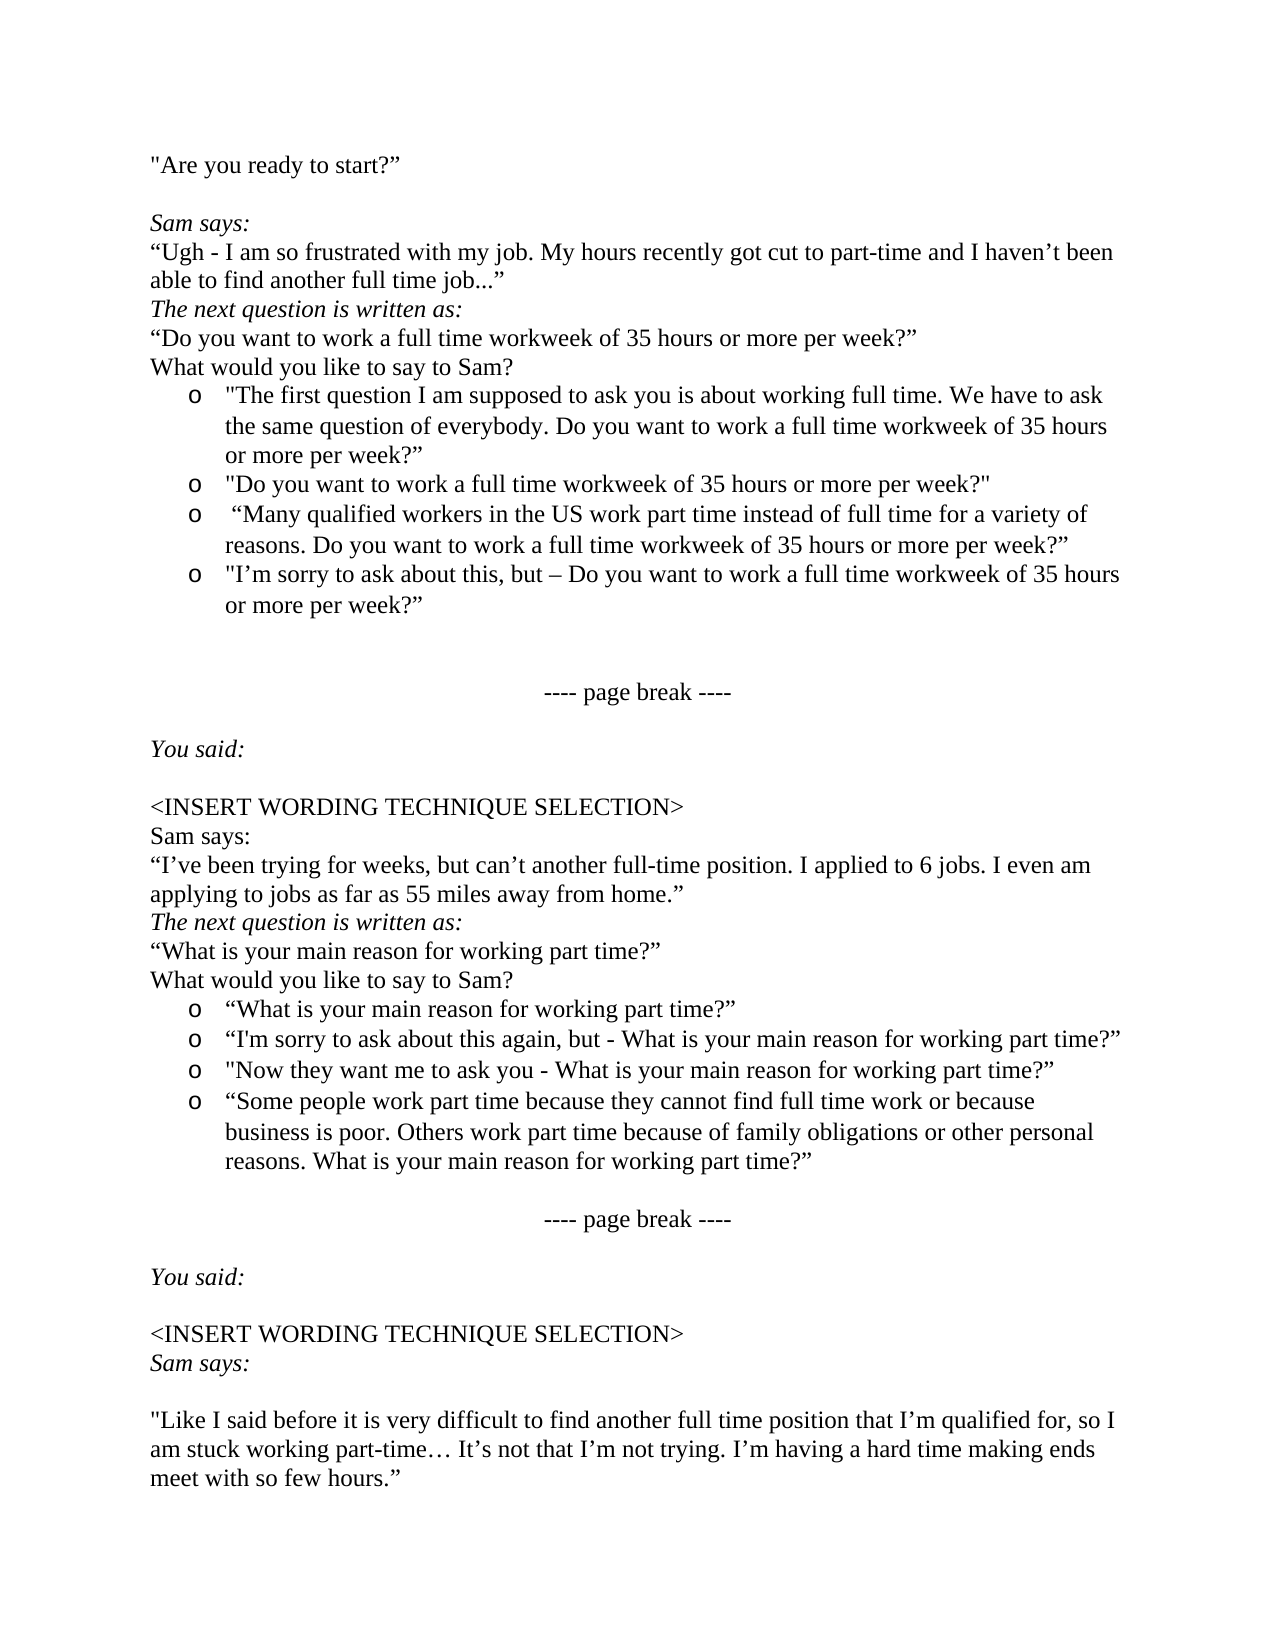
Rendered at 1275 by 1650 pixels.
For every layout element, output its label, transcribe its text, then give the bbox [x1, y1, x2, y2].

text You said: [150, 734, 1125, 763]
text Sam says: [150, 1348, 1125, 1377]
list "The first question I am supposed to ask you is about working full time. We have to ask the same question of everybody. Do you want to work a full time workweek of 35 hours or more per week?” [187, 380, 1125, 469]
list “Some people work part time because they cannot find full time work or because business is poor. Others work part time because of family obligations or other personal reasons. What is your main reason for working part time?” [187, 1086, 1125, 1174]
text Sam says: [150, 821, 1125, 850]
text Sam says: [150, 208, 1125, 237]
list "I’m sorry to ask about this, but – Do you want to work a full time workweek of 35 hours or more per week?” [187, 559, 1125, 619]
text The next question is written as: [150, 294, 1125, 323]
text ---- page break ---- [150, 677, 1125, 705]
text “Ugh - I am so frustrated with my job. My hours recently got cut to part-time and I haven’t been able to find another full time job...” [150, 237, 1125, 294]
text "Are you ready to start?” [150, 150, 1125, 179]
text <INSERT WORDING TECHNIQUE SELECTION> [150, 792, 1125, 821]
list “What is your main reason for working part time?” [187, 994, 1125, 1024]
list “Many qualified workers in the US work part time instead of full time for a variety of reasons. Do you want to work a full time workweek of 35 hours or more per week?” [187, 499, 1125, 559]
text You said: [150, 1262, 1125, 1290]
text ---- page break ---- [150, 1204, 1125, 1232]
text The next question is written as: [150, 907, 1125, 936]
list "Do you want to work a full time workweek of 35 hours or more per week?" [187, 469, 1125, 499]
text What would you like to say to Sam? [150, 352, 1125, 380]
list "Now they want me to ask you - What is your main reason for working part time?” [187, 1055, 1125, 1086]
text <INSERT WORDING TECHNIQUE SELECTION> [150, 1290, 1125, 1348]
text “What is your main reason for working part time?” [150, 936, 1125, 965]
text “I’ve been trying for weeks, but can’t another full-time position. I applied to 6 jobs. I even am applying to jobs as far as 55 miles away from home.” [150, 850, 1125, 907]
list “I'm sorry to ask about this again, but - What is your main reason for working part time?” [187, 1024, 1125, 1055]
text What would you like to say to Sam? [150, 965, 1125, 994]
text "Like I said before it is very difficult to find another full time position that I’m qualified for, so I am stuck working part-time… It’s not that I’m not trying. I’m having a hard time making ends meet with so few hours.” [150, 1405, 1125, 1492]
text “Do you want to work a full time workweek of 35 hours or more per week?” [150, 323, 1125, 352]
